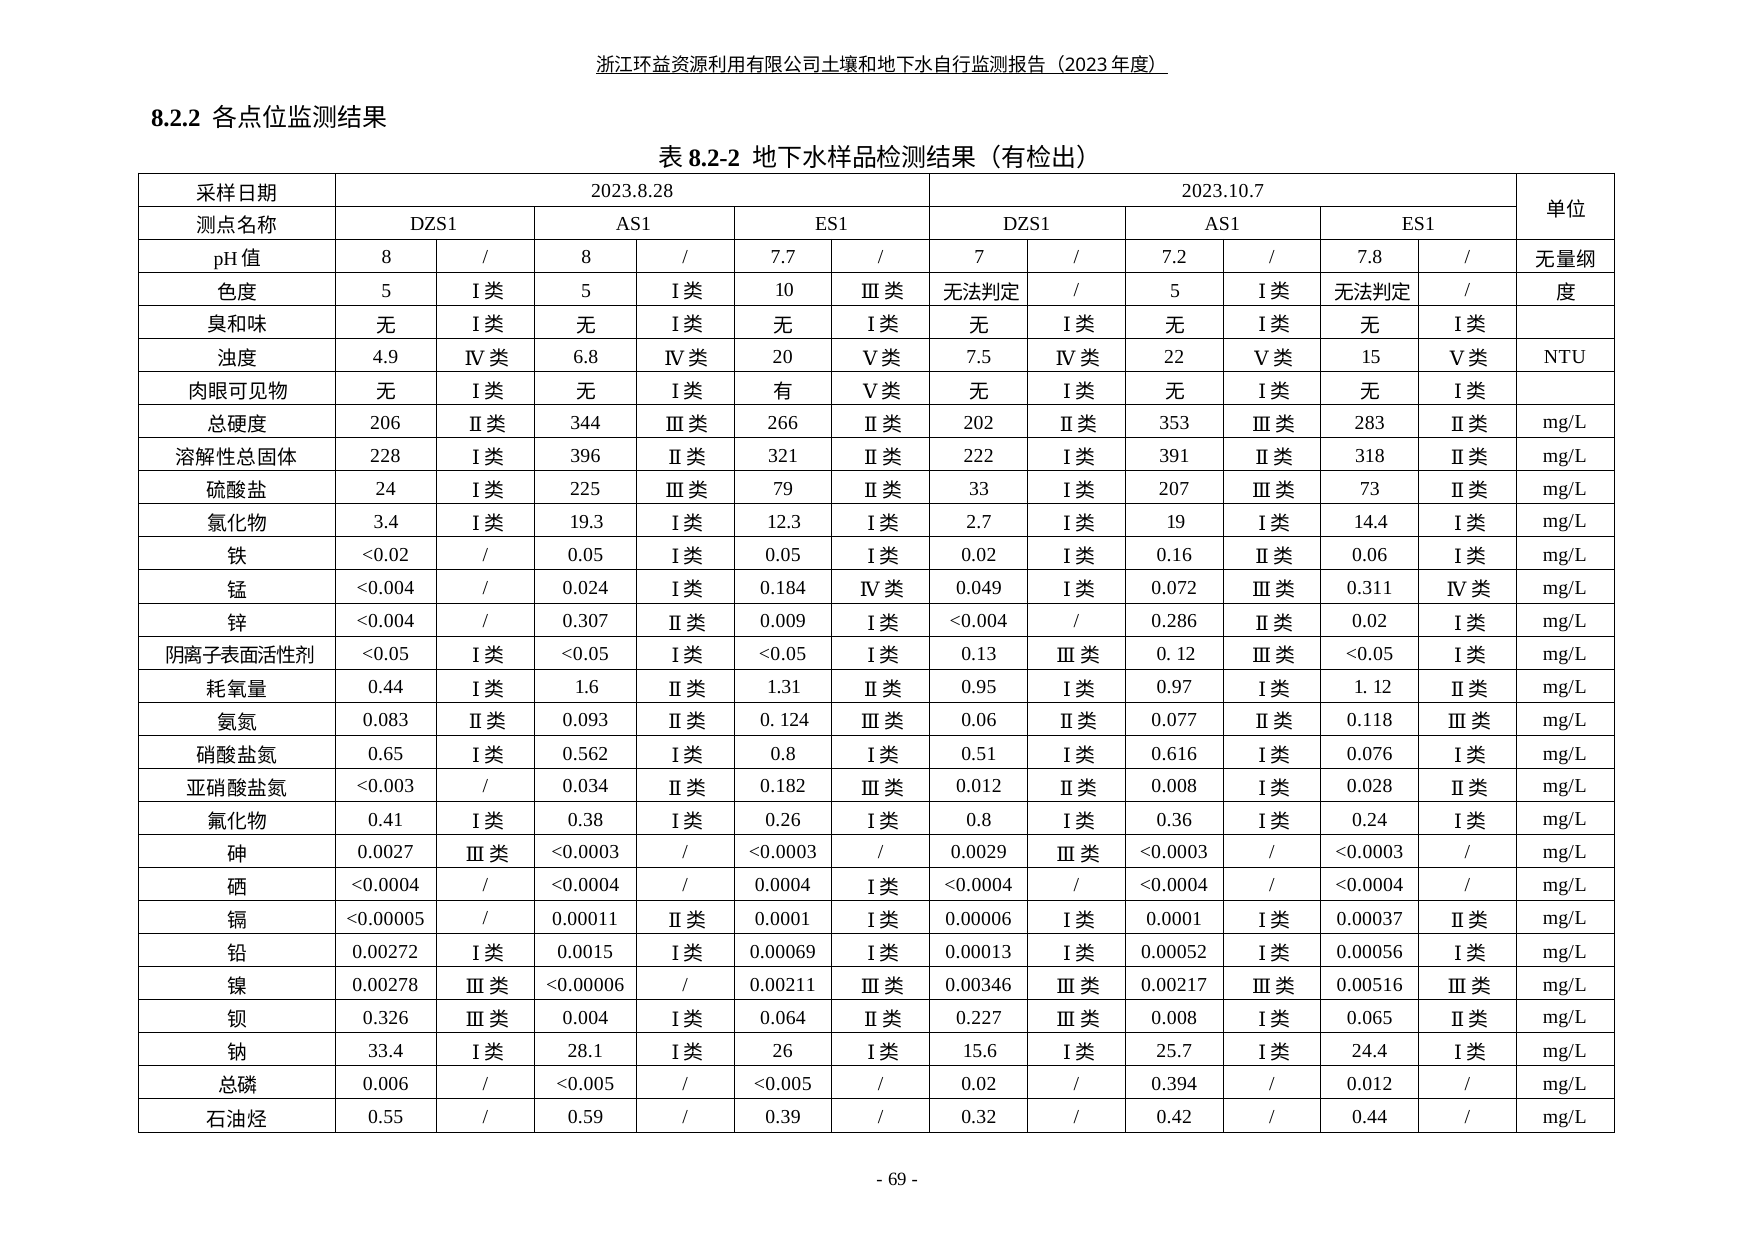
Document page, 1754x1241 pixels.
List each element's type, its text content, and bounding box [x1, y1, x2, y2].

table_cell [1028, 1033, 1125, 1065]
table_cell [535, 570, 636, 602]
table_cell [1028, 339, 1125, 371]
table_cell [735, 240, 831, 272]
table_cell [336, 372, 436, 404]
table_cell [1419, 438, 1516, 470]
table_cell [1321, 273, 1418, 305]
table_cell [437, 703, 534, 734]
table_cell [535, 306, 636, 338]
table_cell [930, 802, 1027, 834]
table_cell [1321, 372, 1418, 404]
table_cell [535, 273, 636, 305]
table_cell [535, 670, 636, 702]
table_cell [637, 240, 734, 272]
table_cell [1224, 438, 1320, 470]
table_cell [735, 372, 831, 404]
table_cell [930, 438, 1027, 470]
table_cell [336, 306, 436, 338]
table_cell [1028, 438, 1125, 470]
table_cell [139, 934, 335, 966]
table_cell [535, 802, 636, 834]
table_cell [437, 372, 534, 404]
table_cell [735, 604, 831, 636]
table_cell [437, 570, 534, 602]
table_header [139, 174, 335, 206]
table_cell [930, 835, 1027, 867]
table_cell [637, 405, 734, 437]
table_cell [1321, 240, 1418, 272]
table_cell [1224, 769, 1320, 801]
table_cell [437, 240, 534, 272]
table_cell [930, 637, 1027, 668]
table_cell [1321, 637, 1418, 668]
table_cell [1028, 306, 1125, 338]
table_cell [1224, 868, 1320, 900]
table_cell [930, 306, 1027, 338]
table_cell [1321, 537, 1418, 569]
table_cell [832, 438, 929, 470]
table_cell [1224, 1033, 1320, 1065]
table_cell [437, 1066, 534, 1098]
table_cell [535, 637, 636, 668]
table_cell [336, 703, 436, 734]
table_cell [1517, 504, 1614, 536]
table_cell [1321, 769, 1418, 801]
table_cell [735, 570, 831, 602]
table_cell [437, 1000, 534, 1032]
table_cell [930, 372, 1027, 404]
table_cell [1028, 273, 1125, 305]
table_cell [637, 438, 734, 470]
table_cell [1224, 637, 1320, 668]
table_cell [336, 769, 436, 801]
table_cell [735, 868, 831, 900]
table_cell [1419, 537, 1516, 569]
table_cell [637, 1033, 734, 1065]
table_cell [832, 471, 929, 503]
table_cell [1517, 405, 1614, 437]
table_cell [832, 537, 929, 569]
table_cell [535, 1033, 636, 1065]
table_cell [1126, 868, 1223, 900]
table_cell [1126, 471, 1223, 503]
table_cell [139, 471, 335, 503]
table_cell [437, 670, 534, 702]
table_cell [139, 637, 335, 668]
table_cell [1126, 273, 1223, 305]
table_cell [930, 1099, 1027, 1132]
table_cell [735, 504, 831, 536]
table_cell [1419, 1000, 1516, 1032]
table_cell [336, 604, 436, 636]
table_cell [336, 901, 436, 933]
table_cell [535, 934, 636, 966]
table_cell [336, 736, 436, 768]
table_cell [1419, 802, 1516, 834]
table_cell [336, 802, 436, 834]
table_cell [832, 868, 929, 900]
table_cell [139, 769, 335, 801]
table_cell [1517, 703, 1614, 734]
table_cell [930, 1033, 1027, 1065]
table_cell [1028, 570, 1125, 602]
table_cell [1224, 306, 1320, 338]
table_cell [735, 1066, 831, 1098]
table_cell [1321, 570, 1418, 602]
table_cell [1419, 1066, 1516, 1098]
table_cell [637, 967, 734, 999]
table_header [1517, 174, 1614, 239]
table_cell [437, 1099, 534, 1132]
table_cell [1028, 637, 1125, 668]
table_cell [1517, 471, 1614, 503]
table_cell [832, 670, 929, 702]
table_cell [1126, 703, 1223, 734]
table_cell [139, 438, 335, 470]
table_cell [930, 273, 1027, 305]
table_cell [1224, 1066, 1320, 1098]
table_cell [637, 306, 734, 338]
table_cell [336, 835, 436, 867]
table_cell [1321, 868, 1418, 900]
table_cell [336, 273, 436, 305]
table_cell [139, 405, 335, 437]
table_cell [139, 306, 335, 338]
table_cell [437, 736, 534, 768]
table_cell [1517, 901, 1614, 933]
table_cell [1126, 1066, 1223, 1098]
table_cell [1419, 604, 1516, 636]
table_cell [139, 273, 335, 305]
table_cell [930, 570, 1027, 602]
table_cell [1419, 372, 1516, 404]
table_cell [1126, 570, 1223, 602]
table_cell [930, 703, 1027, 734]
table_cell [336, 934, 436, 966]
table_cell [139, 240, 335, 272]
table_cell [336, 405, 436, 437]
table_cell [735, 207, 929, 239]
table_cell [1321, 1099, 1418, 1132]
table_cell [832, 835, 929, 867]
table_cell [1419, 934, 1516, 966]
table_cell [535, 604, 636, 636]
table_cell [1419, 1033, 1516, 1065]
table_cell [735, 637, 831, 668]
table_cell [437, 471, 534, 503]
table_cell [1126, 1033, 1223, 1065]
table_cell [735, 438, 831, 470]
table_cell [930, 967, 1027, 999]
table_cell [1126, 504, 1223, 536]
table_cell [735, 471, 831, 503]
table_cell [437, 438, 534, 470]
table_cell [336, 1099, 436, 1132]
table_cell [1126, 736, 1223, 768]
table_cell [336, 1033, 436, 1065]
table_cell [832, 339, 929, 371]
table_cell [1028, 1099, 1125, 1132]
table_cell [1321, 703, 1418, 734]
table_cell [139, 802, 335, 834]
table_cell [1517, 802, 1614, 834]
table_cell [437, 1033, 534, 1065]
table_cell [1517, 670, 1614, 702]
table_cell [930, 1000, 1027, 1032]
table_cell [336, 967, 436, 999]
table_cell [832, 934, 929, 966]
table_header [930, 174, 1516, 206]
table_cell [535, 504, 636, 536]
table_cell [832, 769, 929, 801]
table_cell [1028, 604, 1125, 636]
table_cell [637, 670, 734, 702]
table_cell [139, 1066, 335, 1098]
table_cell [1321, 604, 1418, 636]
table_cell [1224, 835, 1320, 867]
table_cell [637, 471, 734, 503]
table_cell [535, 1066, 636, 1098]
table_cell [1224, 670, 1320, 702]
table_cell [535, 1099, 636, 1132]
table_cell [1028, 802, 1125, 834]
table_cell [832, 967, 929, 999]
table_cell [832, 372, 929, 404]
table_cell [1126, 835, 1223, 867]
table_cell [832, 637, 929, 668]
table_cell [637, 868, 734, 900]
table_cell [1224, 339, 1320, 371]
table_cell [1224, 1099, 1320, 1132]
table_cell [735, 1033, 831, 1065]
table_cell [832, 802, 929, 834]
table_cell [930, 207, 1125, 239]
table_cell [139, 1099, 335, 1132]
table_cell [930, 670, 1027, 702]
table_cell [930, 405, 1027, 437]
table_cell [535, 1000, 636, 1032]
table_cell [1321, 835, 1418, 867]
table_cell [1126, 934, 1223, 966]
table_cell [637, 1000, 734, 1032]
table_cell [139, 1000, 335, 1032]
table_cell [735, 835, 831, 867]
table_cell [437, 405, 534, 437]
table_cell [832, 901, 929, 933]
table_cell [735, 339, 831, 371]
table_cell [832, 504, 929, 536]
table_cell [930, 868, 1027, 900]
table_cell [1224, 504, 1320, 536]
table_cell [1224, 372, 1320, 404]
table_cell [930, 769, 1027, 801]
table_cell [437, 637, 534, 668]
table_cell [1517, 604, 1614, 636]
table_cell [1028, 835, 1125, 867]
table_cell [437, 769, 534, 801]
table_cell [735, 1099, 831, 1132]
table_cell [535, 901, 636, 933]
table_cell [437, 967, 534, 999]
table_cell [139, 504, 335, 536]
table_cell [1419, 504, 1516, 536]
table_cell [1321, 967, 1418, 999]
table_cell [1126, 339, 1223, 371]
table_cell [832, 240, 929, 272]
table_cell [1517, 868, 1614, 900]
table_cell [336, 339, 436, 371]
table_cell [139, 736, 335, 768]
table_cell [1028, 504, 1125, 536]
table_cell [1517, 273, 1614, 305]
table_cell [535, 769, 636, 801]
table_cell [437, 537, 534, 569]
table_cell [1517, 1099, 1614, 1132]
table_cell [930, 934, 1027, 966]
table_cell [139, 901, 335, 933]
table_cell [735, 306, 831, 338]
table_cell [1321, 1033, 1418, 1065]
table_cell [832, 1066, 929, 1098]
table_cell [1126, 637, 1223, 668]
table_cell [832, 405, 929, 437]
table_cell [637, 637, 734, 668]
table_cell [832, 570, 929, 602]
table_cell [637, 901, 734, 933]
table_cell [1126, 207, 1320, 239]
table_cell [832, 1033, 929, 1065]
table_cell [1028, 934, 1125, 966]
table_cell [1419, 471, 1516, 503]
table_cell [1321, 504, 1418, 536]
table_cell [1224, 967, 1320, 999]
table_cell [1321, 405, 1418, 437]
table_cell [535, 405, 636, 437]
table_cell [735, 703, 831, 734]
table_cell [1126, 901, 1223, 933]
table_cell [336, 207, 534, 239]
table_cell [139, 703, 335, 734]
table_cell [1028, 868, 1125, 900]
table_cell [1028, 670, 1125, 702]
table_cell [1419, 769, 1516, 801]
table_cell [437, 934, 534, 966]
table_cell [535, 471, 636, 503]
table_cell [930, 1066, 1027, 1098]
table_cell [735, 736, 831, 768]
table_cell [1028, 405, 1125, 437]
text 表8.2-2 地下水样品检测结果（有检出） [658, 143, 1615, 172]
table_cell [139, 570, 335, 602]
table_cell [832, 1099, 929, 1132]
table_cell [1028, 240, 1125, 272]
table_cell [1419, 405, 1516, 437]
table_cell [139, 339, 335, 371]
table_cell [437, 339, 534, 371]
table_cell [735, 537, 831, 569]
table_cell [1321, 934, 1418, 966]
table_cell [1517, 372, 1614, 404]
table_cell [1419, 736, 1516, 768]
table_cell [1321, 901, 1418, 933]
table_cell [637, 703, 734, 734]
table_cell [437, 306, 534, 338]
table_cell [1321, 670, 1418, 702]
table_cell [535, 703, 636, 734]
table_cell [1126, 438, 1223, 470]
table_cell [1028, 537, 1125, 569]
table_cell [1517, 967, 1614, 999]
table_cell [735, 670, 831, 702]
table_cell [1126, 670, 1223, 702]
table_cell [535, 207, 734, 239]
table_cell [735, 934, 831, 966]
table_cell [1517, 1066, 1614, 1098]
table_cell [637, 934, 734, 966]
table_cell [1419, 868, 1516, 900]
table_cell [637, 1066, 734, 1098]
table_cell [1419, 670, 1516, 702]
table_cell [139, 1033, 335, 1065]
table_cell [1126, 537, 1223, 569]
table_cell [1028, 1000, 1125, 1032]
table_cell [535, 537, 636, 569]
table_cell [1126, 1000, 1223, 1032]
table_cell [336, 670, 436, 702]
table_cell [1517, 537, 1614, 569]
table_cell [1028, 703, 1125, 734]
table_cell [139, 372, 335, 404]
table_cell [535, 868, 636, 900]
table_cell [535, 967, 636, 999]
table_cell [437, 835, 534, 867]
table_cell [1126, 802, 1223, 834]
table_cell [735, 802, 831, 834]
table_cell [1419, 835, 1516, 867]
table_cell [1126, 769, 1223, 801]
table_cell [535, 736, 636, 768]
text 8.2.2 各点位监测结果 [151, 101, 1615, 132]
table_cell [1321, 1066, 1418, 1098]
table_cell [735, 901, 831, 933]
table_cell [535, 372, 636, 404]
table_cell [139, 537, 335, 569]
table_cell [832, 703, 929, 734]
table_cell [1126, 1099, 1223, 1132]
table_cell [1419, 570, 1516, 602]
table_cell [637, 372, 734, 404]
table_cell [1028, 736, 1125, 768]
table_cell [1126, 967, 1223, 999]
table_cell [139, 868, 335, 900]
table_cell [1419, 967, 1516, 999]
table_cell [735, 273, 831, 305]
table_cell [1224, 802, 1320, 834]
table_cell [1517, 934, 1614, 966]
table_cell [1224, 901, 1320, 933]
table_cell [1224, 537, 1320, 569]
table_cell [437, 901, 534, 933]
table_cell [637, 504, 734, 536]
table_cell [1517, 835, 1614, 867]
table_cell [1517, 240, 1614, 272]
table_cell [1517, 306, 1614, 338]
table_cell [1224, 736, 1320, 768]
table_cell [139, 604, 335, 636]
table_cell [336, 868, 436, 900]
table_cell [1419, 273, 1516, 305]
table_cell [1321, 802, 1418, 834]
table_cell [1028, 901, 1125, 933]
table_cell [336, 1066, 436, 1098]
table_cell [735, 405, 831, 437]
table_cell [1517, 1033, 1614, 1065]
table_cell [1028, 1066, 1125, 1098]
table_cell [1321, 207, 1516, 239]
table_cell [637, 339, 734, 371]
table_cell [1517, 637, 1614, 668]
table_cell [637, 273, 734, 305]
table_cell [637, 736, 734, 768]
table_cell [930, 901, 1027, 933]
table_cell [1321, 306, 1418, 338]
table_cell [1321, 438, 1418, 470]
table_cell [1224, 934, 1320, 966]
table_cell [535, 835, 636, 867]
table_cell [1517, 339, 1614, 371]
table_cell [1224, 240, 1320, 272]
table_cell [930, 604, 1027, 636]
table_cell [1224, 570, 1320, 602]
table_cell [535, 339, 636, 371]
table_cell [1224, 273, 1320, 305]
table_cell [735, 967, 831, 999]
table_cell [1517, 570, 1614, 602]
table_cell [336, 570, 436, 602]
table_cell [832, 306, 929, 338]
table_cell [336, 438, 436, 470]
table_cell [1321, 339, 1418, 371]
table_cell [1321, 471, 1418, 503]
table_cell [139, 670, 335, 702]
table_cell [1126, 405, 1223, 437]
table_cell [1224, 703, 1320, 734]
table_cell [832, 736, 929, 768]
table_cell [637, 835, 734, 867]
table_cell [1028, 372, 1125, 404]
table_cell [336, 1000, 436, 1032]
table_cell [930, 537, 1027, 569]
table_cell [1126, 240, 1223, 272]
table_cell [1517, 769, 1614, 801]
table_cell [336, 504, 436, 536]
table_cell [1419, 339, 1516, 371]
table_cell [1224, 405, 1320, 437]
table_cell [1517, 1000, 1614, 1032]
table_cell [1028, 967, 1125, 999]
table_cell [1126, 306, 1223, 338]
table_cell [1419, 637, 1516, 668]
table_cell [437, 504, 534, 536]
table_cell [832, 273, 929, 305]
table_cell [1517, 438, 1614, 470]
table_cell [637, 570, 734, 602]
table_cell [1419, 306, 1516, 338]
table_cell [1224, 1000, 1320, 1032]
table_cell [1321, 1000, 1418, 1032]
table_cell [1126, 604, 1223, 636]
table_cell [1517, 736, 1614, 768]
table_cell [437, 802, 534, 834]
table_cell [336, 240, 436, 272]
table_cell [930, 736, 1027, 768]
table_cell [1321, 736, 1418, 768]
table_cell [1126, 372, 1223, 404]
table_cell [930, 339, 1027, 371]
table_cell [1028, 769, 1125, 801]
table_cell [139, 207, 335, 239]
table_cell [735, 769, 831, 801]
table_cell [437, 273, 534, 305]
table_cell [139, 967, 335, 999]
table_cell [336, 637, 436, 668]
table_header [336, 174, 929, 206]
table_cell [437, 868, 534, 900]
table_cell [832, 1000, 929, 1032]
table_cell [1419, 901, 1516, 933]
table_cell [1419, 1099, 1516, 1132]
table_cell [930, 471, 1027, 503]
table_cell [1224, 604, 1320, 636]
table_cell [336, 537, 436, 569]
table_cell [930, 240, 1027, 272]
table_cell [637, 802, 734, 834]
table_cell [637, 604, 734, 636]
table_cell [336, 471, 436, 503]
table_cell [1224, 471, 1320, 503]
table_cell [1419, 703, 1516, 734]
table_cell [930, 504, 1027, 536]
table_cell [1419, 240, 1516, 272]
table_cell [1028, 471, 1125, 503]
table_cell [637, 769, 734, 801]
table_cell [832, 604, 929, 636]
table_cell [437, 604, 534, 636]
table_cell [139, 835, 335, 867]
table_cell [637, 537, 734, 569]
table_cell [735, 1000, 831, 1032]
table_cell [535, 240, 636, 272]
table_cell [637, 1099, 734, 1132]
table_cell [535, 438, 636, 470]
